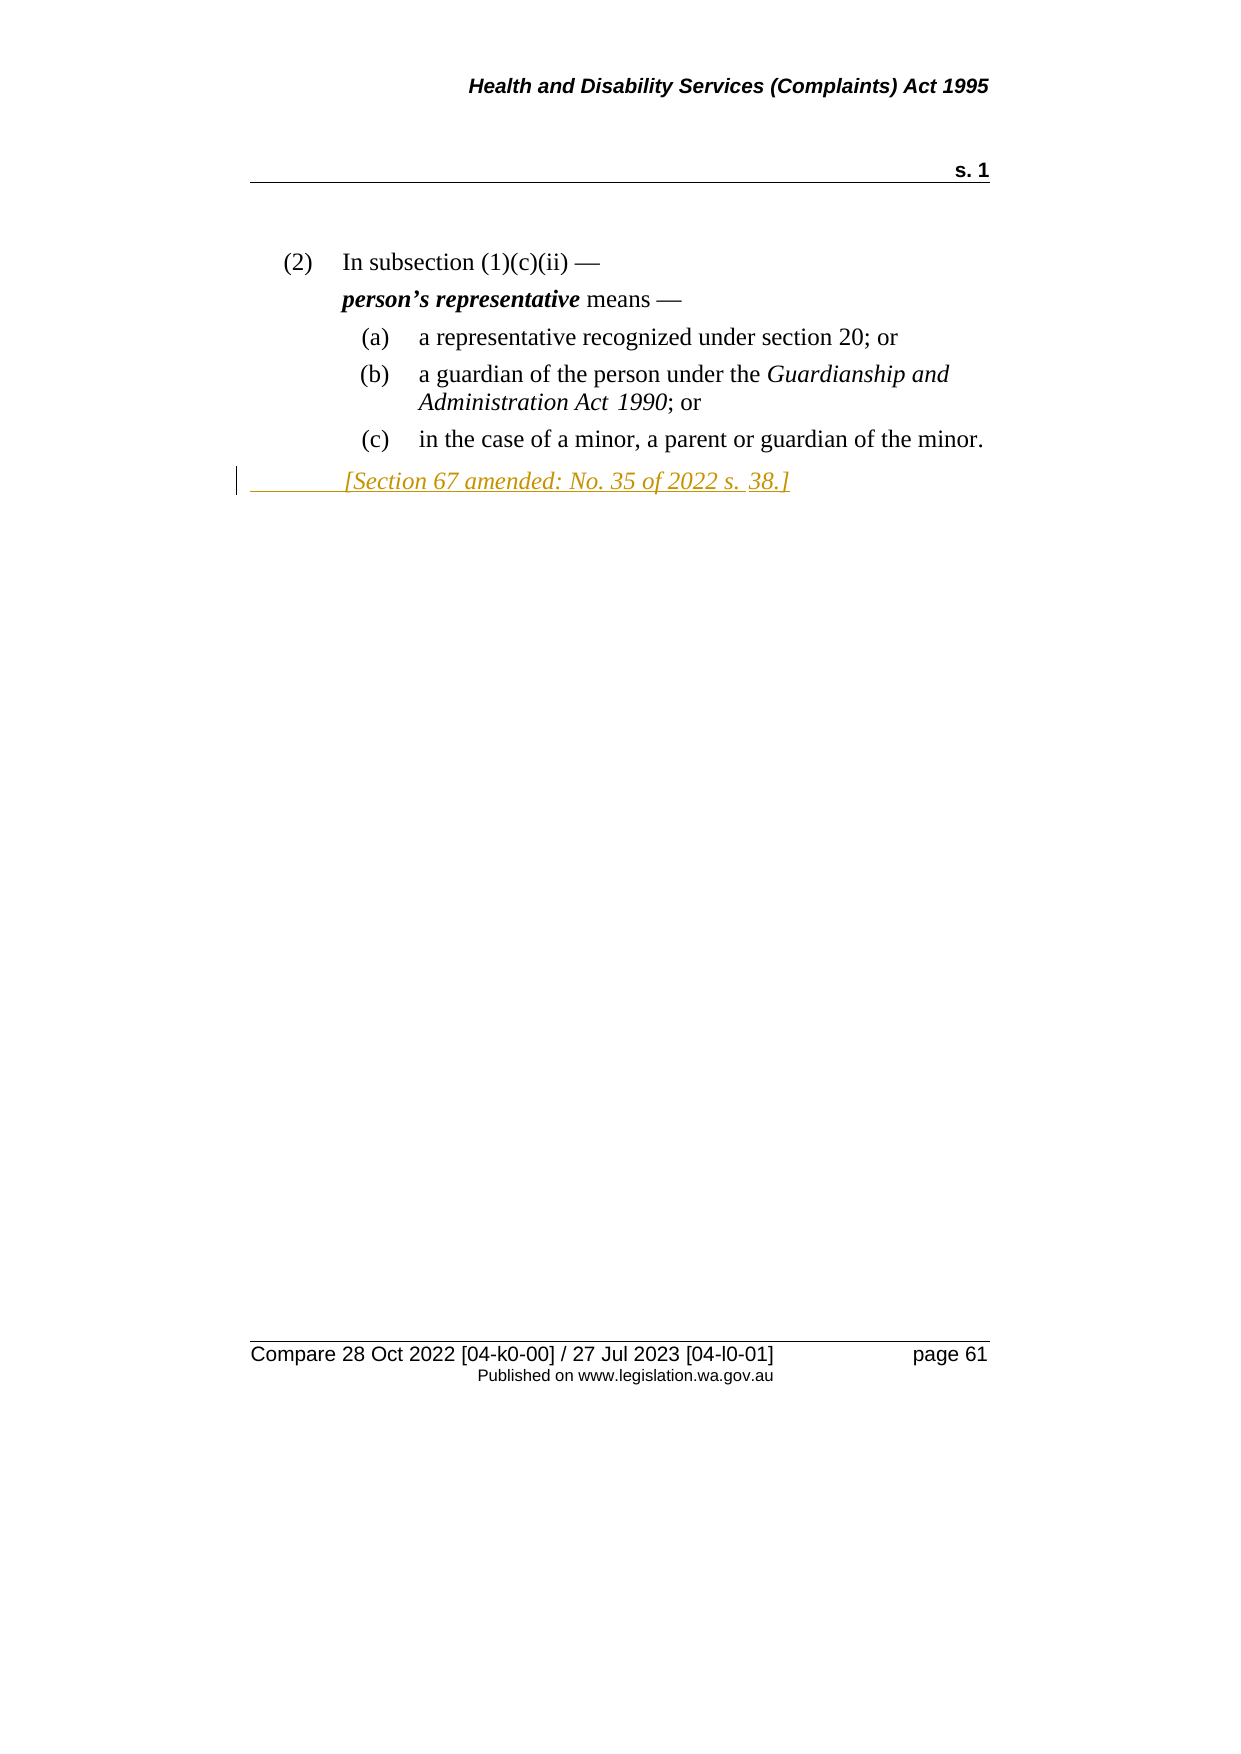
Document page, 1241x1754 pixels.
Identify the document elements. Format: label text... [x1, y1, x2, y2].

text person’s representative means — [250, 284, 990, 313]
text (2) In subsection (1)(c)(ii) — [250, 247, 990, 276]
text (b) a guardian of the person under the Guardianship and Administration Act 1990; or [250, 359, 990, 416]
text (c) in the case of a minor, a parent or guardian of the minor. [250, 424, 990, 453]
text (a) a representative recognized under section 20; or [250, 322, 990, 350]
